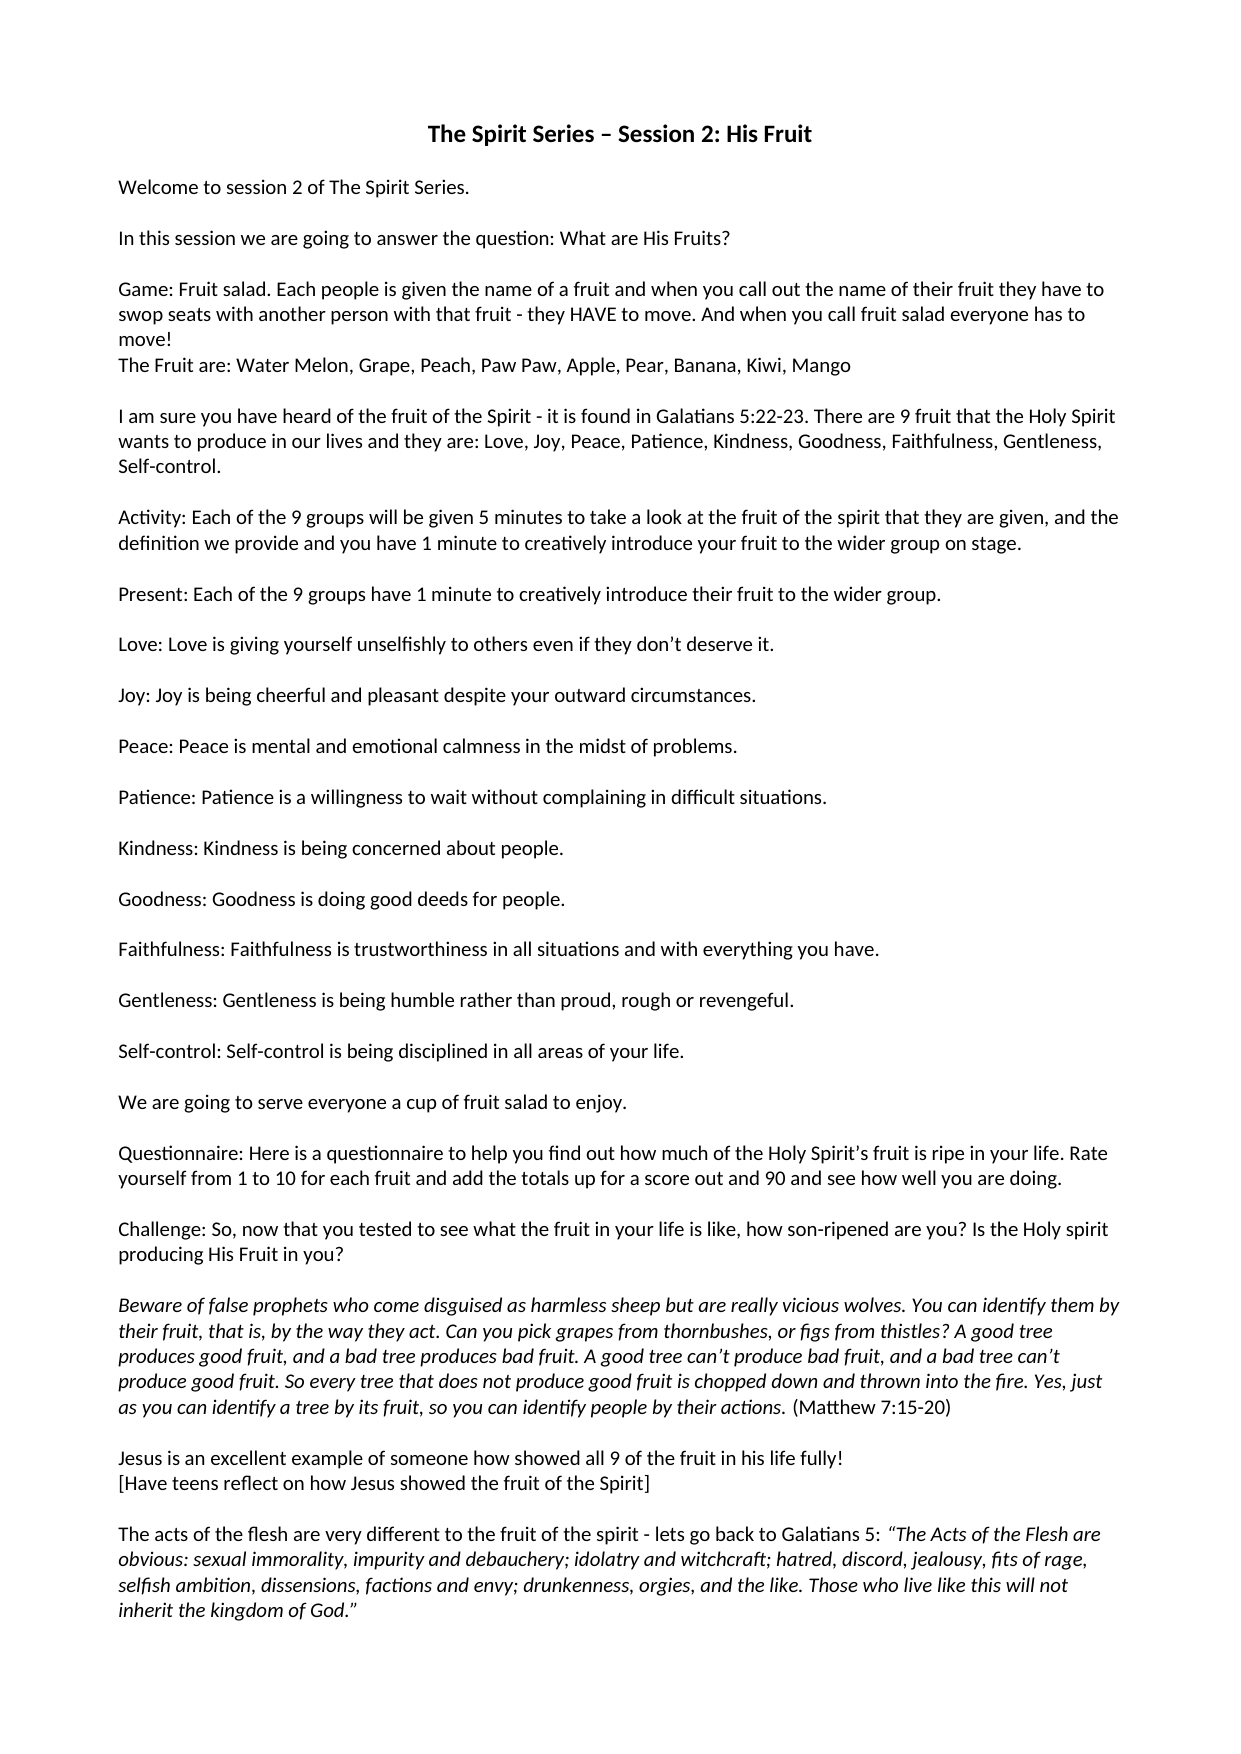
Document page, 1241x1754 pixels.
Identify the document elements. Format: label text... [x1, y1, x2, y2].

text Self-control: Self-control is being disciplined in all areas of your life. [118, 1038, 1122, 1064]
text Kindness: Kindness is being concerned about people. [118, 835, 1122, 860]
text Joy: Joy is being cheerful and pleasant despite your outward circumstances. [118, 682, 1122, 708]
text Present: Each of the 9 groups have 1 minute to creatively introduce their fruit to the wider group. [118, 581, 1122, 606]
text Challenge: So, now that you tested to see what the fruit in your life is like, how son-ripened are you? Is the Holy spirit producing His Fruit in you? [118, 1216, 1122, 1267]
text The Spirit Series – Session 2: His Fruit [118, 118, 1122, 149]
text Welcome to session 2 of The Spirit Series. [118, 174, 1122, 199]
text Patience: Patience is a willingness to wait without complaining in difficult situations. [118, 784, 1122, 809]
text I am sure you have heard of the fruit of the Spirit - it is found in Galatians 5:22-23. There are 9 fruit that the Holy Spirit wants to produce in our lives and they are: Love, Joy, Peace, Patience, Kindness, Goodness, Faithfulness, Gentleness, Self-control. [118, 403, 1122, 479]
text Peace: Peace is mental and emotional calmness in the midst of problems. [118, 733, 1122, 759]
text The acts of the flesh are very different to the fruit of the spirit - lets go back to Galatians 5: “The Acts of the Flesh are obvious: sexual immorality, impurity and debauchery; idolatry and witchcraft; hatred, discord, jealousy, fits of rage, selfish ambition, dissensions, factions and envy; drunkenness, orgies, and the like. Those who live like this will not inherit the kingdom of God.” [118, 1521, 1122, 1623]
text Love: Love is giving yourself unselfishly to others even if they don’t deserve it. [118, 632, 1122, 657]
text Gentleness: Gentleness is being humble rather than proud, rough or revengeful. [118, 987, 1122, 1013]
text Questionnaire: Here is a questionnaire to help you find out how much of the Holy Spirit’s fruit is ripe in your life. Rate yourself from 1 to 10 for each fruit and add the totals up for a score out and 90 and see how well you are doing. [118, 1140, 1122, 1191]
text In this session we are going to answer the question: What are His Fruits? [118, 225, 1122, 250]
text [Have teens reflect on how Jesus showed the fruit of the Spirit] [118, 1470, 1122, 1496]
text Activity: Each of the 9 groups will be given 5 minutes to take a look at the fruit of the spirit that they are given, and the definition we provide and you have 1 minute to creatively introduce your fruit to the wider group on stage. [118, 504, 1122, 555]
text Jesus is an excellent example of someone how showed all 9 of the fruit in his life fully! [118, 1445, 1122, 1470]
text Faithfulness: Faithfulness is trustworthiness in all situations and with everything you have. [118, 937, 1122, 962]
text Game: Fruit salad. Each people is given the name of a fruit and when you call out the name of their fruit they have to swop seats with another person with that fruit - they HAVE to move. And when you call fruit salad everyone has to move! [118, 276, 1122, 352]
text Beware of false prophets who come disguised as harmless sheep but are really vicious wolves. You can identify them by their fruit, that is, by the way they act. Can you pick grapes from thornbushes, or figs from thistles? A good tree produces good fruit, and a bad tree produces bad fruit. A good tree can’t produce bad fruit, and a bad tree can’t produce good fruit. So every tree that does not produce good fruit is chopped down and thrown into the fire. Yes, just as you can identify a tree by its fruit, so you can identify people by their actions. (Matthew 7:15-20) [118, 1292, 1122, 1419]
text Goodness: Goodness is doing good deeds for people. [118, 886, 1122, 911]
text The Fruit are: Water Melon, Grape, Peach, Paw Paw, Apple, Pear, Banana, Kiwi, Mango [118, 352, 1122, 377]
text We are going to serve everyone a cup of fruit salad to enjoy. [118, 1089, 1122, 1114]
